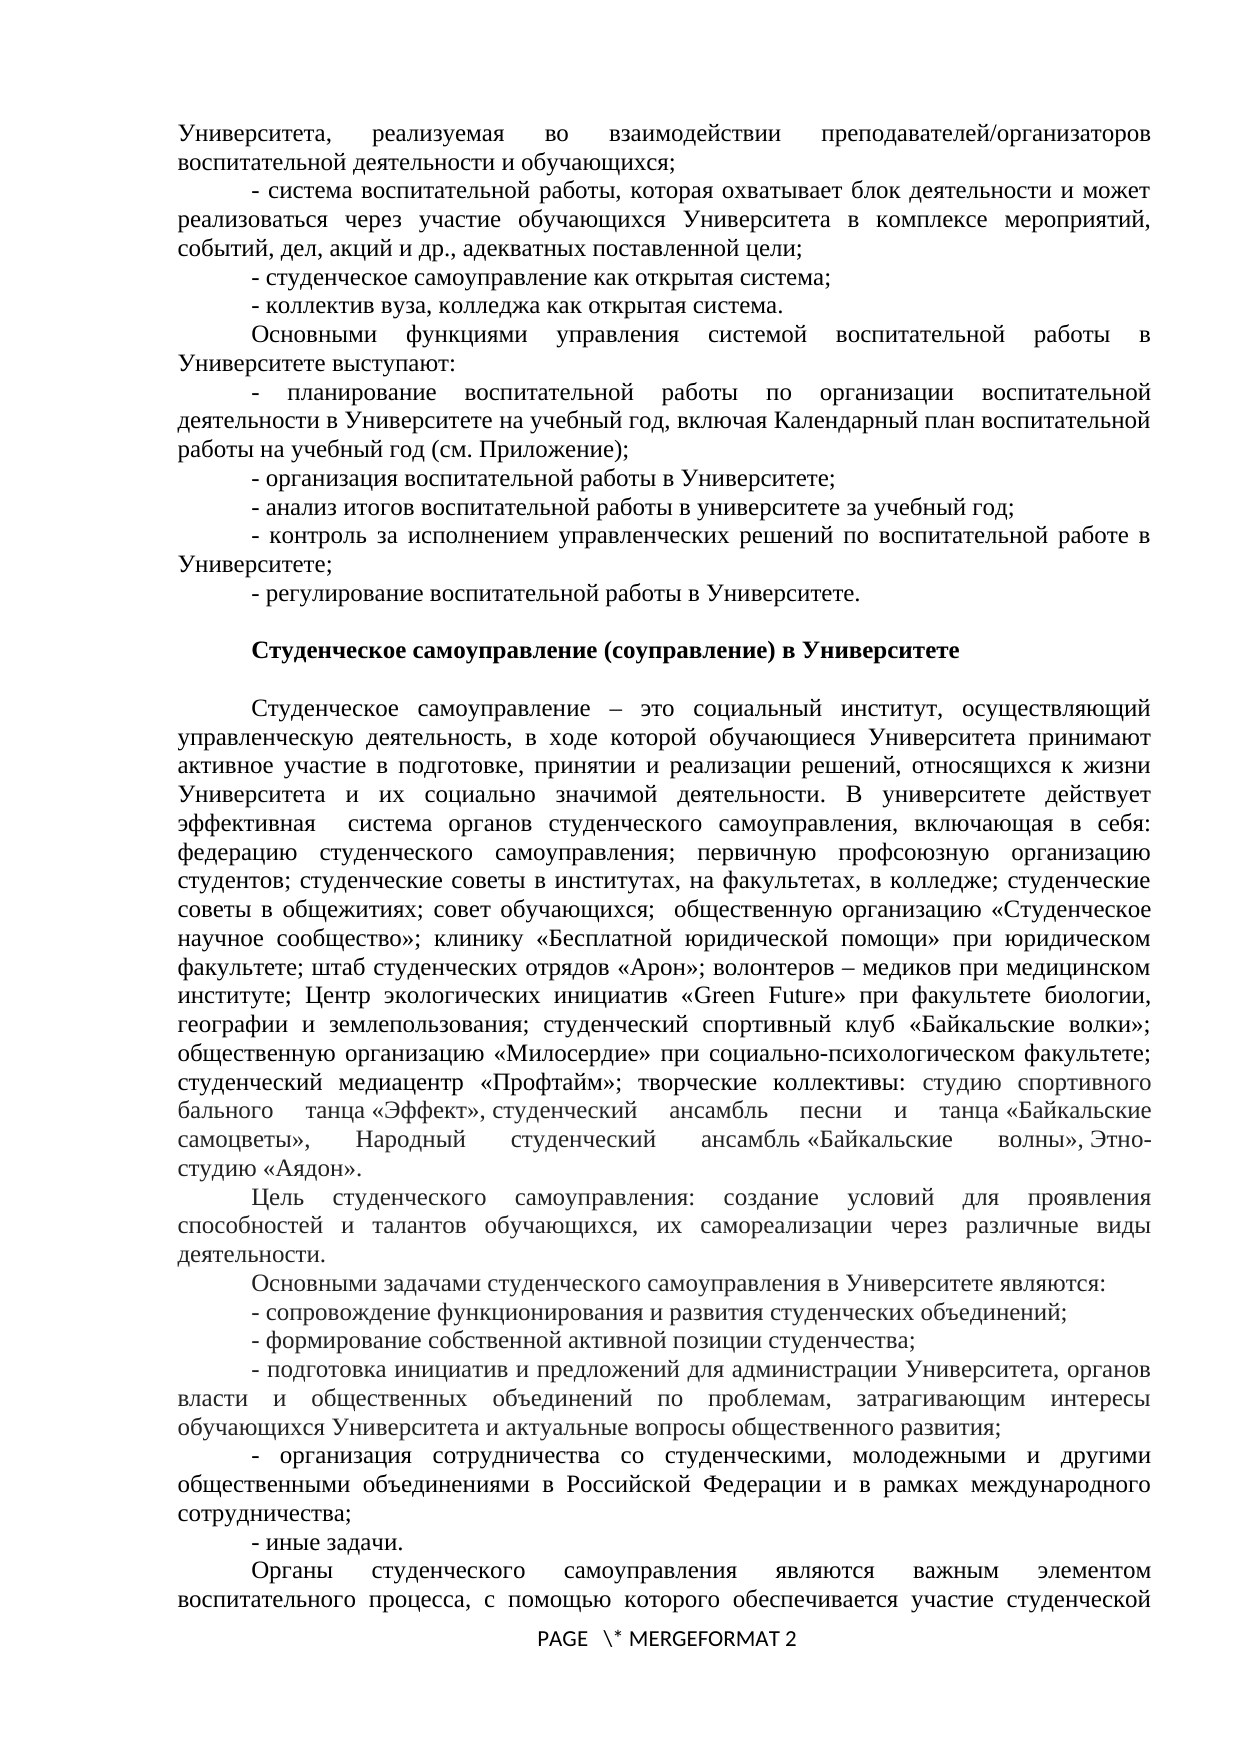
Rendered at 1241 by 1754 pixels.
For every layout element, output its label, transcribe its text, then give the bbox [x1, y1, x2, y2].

text - контроль за исполнением управленческих решений по воспитательной работе в Университете; [177, 521, 1152, 578]
text - регулирование воспитательной работы в Университете. [177, 578, 1152, 607]
text - анализ итогов воспитательной работы в университете за учебный год; [177, 492, 1152, 521]
text - организация сотрудничества со студенческими, молодежными и другими общественными объединениями в Российской Федерации и в рамках международного сотрудничества; [177, 1441, 1152, 1527]
text - система воспитательной работы, которая охватывает блок деятельности и может реализоваться через участие обучающихся Университета в комплексе мероприятий, событий, дел, акций и др., адекватных поставленной цели; [177, 176, 1152, 262]
text Студенческое самоуправление (соуправление) в Университете [177, 636, 1152, 664]
text - планирование воспитательной работы по организации воспитательной деятельности в Университете на учебный год, включая Календарный план воспитательной работы на учебный год (см. Приложение); [177, 377, 1152, 463]
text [177, 1556, 1152, 1613]
text Цель студенческого самоуправления: создание условий для проявления способностей и талантов обучающихся, их самореализации через различные виды деятельности. [177, 1182, 1152, 1268]
text - формирование собственной активной позиции студенчества; [177, 1326, 1152, 1354]
text - сопровождение функционирования и развития студенческих объединений; [177, 1297, 1152, 1326]
text Основными функциями управления системой воспитательной работы в Университете выступают: [177, 319, 1152, 377]
text - иные задачи. [177, 1527, 1152, 1556]
text - коллектив вуза, колледжа как открытая система. [177, 291, 1152, 319]
text Основными задачами студенческого самоуправления в Университете являются: [177, 1268, 1152, 1297]
text Студенческое самоуправление – это социальный институт, осуществляющий управленческую деятельность, в ходе которой обучающиеся Университета принимают активное участие в подготовке, принятии и реализации решений, относящихся к жизни Университета и их социально значимой деятельности. В университете действует эффективная система органов студенческого самоуправления, включающая в себя: федерацию студенческого самоуправления; первичную профсоюзную организацию студентов; студенческие советы в институтах, на факультетах, в колледже; студенческие советы в общежитиях; совет обучающихся; общественную организацию «Студенческое научное сообщество»; клинику «Бесплатной юридической помощи» при юридическом факультете; штаб студенческих отрядов «Арон»; волонтеров – медиков при медицинском институте; Центр экологических инициатив «Green Future» при факультете биологии, географии и землепользования; студенческий спортивный клуб «Байкальские волки»; общественную организацию «Милосердие» при социально-психологическом факультете; студенческий медиацентр «Профтайм»; творческие коллективы: студию спортивного бального танца «Эффект», студенческий ансамбль песни и танца «Байкальские самоцветы», Народный студенческий ансамбль «Байкальские волны», Этно-студию «Аядон». [177, 693, 1152, 1182]
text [177, 118, 1152, 176]
text - студенческое самоуправление как открытая система; [177, 262, 1152, 291]
text - организация воспитательной работы в Университете; [177, 463, 1152, 492]
text - подготовка инициатив и предложений для администрации Университета, органов власти и общественных объединений по проблемам, затрагивающим интересы обучающихся Университета и актуальные вопросы общественного развития; [177, 1354, 1152, 1441]
